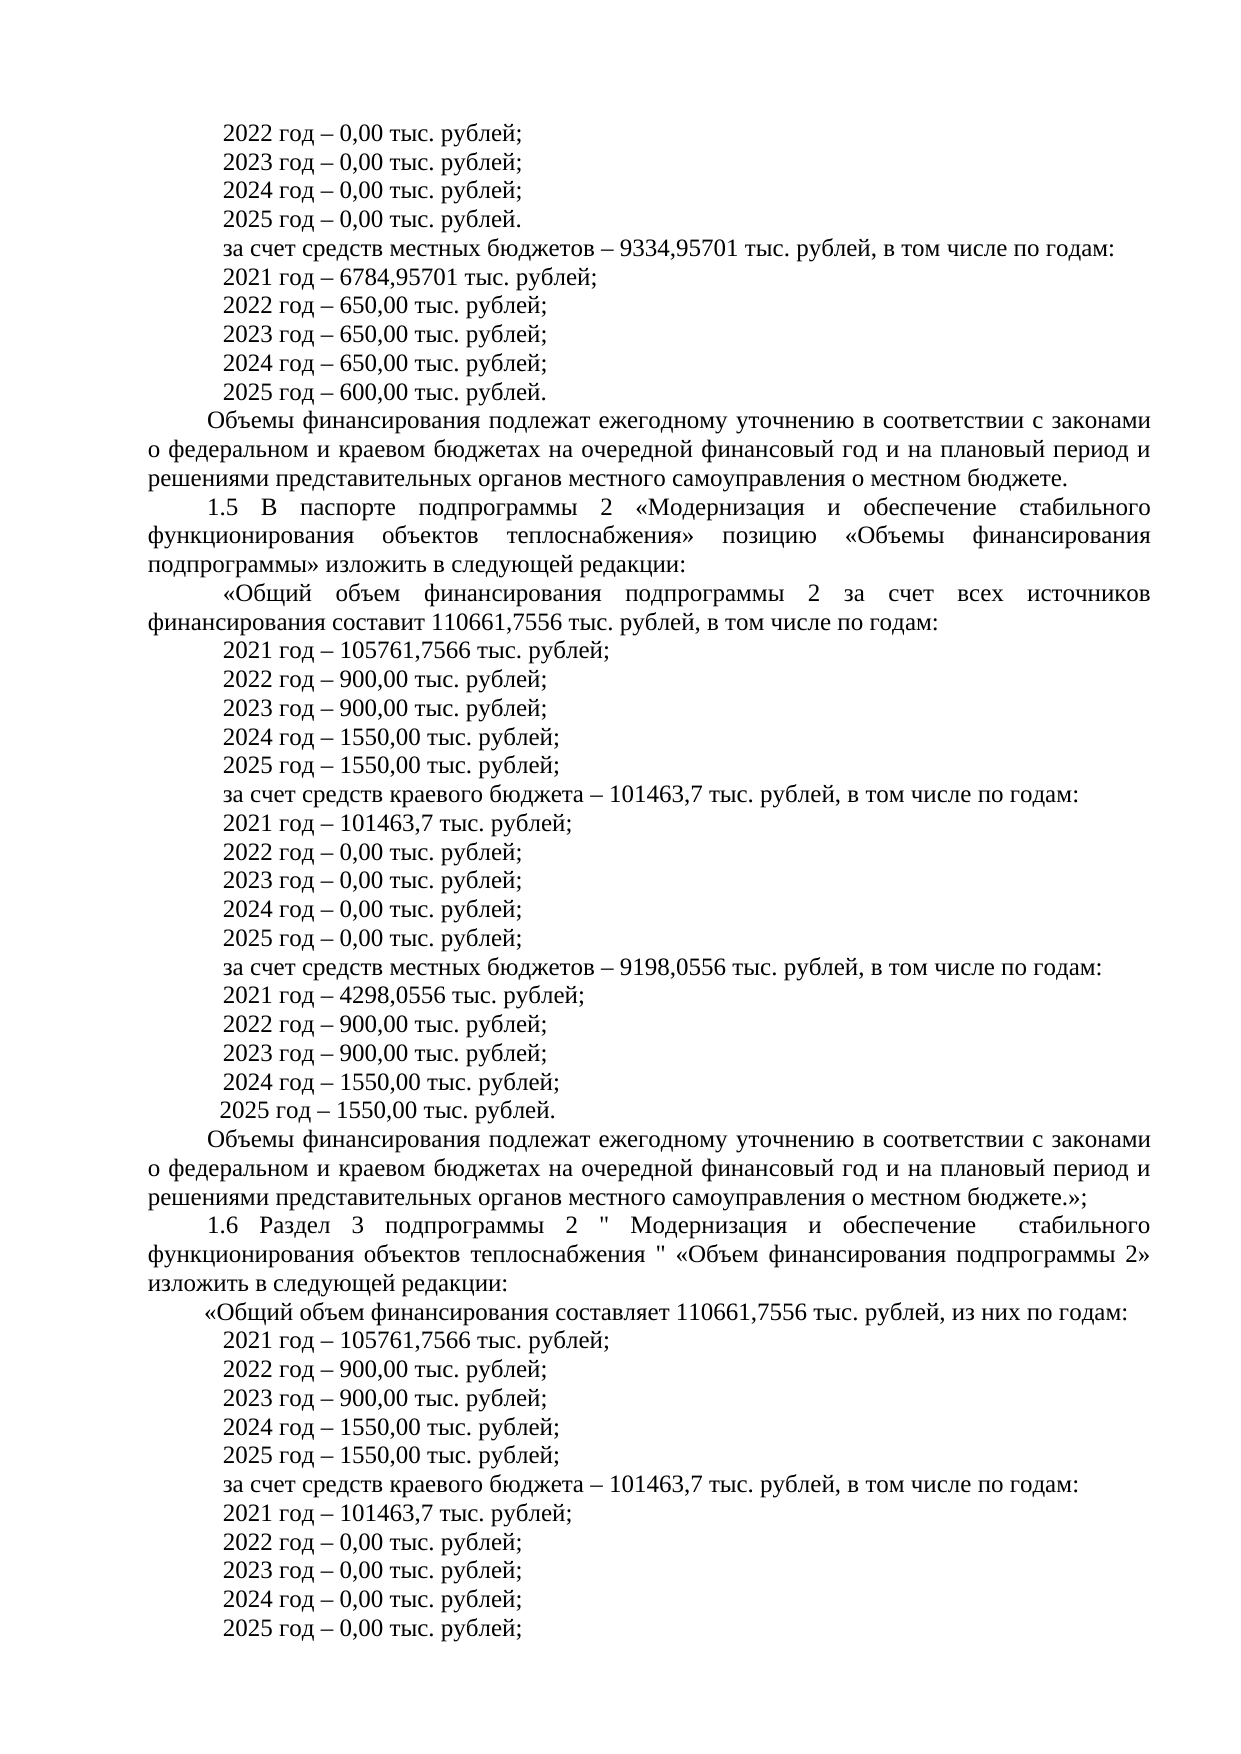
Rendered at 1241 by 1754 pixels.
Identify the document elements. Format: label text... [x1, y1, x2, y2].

text 2022 год – 900,00 тыс. рублей; [148, 1009, 1152, 1038]
text 2022 год – 900,00 тыс. рублей; [148, 1354, 1152, 1383]
text 2022 год – 0,00 тыс. рублей; [148, 1527, 1152, 1556]
text 2024 год – 1550,00 тыс. рублей; [148, 722, 1152, 751]
text 2021 год – 4298,0556 тыс. рублей; [148, 981, 1152, 1009]
text 2023 год – 900,00 тыс. рублей; [148, 693, 1152, 722]
text 2025 год – 1550,00 тыс. рублей; [148, 1441, 1152, 1469]
text 2024 год – 1550,00 тыс. рублей; [148, 1412, 1152, 1441]
text 2024 год – 650,00 тыс. рублей; [148, 348, 1152, 377]
text 2024 год – 1550,00 тыс. рублей; [148, 1067, 1152, 1096]
text 2023 год – 0,00 тыс. рублей; [148, 1556, 1152, 1584]
text 2025 год – 0,00 тыс. рублей. [148, 204, 1152, 233]
text 2021 год – 101463,7 тыс. рублей; [148, 1498, 1152, 1527]
text 2021 год – 105761,7566 тыс. рублей; [148, 636, 1152, 664]
text за счет средств краевого бюджета – 101463,7 тыс. рублей, в том числе по годам: [148, 779, 1152, 808]
text 2023 год – 0,00 тыс. рублей; [148, 147, 1152, 176]
title 1.5 В паспорте подпрограммы 2 «Модернизация и обеспечение стабильного функционирования объектов теплоснабжения» позицию «Объемы финансирования подпрограммы» изложить в следующей редакции: [148, 492, 1152, 578]
text 2023 год – 900,00 тыс. рублей; [148, 1383, 1152, 1412]
text «Общий объем финансирования подпрограммы 2 за счет всех источников финансирования составит 110661,7556 тыс. рублей, в том числе по годам: [148, 578, 1152, 636]
text за счет средств местных бюджетов – 9198,0556 тыс. рублей, в том числе по годам: [148, 952, 1152, 981]
text 2025 год – 600,00 тыс. рублей. [148, 377, 1152, 406]
text 2023 год – 900,00 тыс. рублей; [148, 1038, 1152, 1067]
text 2022 год – 650,00 тыс. рублей; [148, 291, 1152, 319]
text «Общий объем финансирования составляет 110661,7556 тыс. рублей, из них по годам: [148, 1297, 1152, 1326]
text 2025 год – 1550,00 тыс. рублей; [148, 751, 1152, 779]
text Объемы финансирования подлежат ежегодному уточнению в соответствии с законами о федеральном и краевом бюджетах на очередной финансовый год и на плановый период и решениями представительных органов местного самоуправления о местном бюджете. [148, 406, 1152, 492]
text 2024 год – 0,00 тыс. рублей; [148, 1584, 1152, 1613]
text 2022 год – 0,00 тыс. рублей; [148, 118, 1152, 147]
text 2024 год – 0,00 тыс. рублей; [148, 176, 1152, 204]
text за счет средств краевого бюджета – 101463,7 тыс. рублей, в том числе по годам: [148, 1469, 1152, 1498]
title 1.6 Раздел 3 подпрограммы 2 " Модернизация и обеспечение стабильного функционирования объектов теплоснабжения " «Объем финансирования подпрограммы 2» изложить в следующей редакции: [148, 1211, 1152, 1297]
text 2025 год – 0,00 тыс. рублей; [148, 1613, 1152, 1642]
text 2022 год – 900,00 тыс. рублей; [148, 664, 1152, 693]
text 2022 год – 0,00 тыс. рублей; [148, 837, 1152, 866]
text 2023 год – 650,00 тыс. рублей; [148, 319, 1152, 348]
title Объемы финансирования подлежат ежегодному уточнению в соответствии с законами о федеральном и краевом бюджетах на очередной финансовый год и на плановый период и решениями представительных органов местного самоуправления о местном бюджете.»; [148, 1124, 1152, 1211]
title 2025 год – 1550,00 тыс. рублей. [148, 1096, 1152, 1124]
text 2021 год – 105761,7566 тыс. рублей; [148, 1326, 1152, 1354]
text 2025 год – 0,00 тыс. рублей; [148, 923, 1152, 952]
text 2023 год – 0,00 тыс. рублей; [148, 866, 1152, 894]
text 2024 год – 0,00 тыс. рублей; [148, 894, 1152, 923]
text 2021 год – 101463,7 тыс. рублей; [148, 808, 1152, 837]
text 2021 год – 6784,95701 тыс. рублей; [148, 262, 1152, 291]
text за счет средств местных бюджетов – 9334,95701 тыс. рублей, в том числе по годам: [148, 233, 1152, 262]
